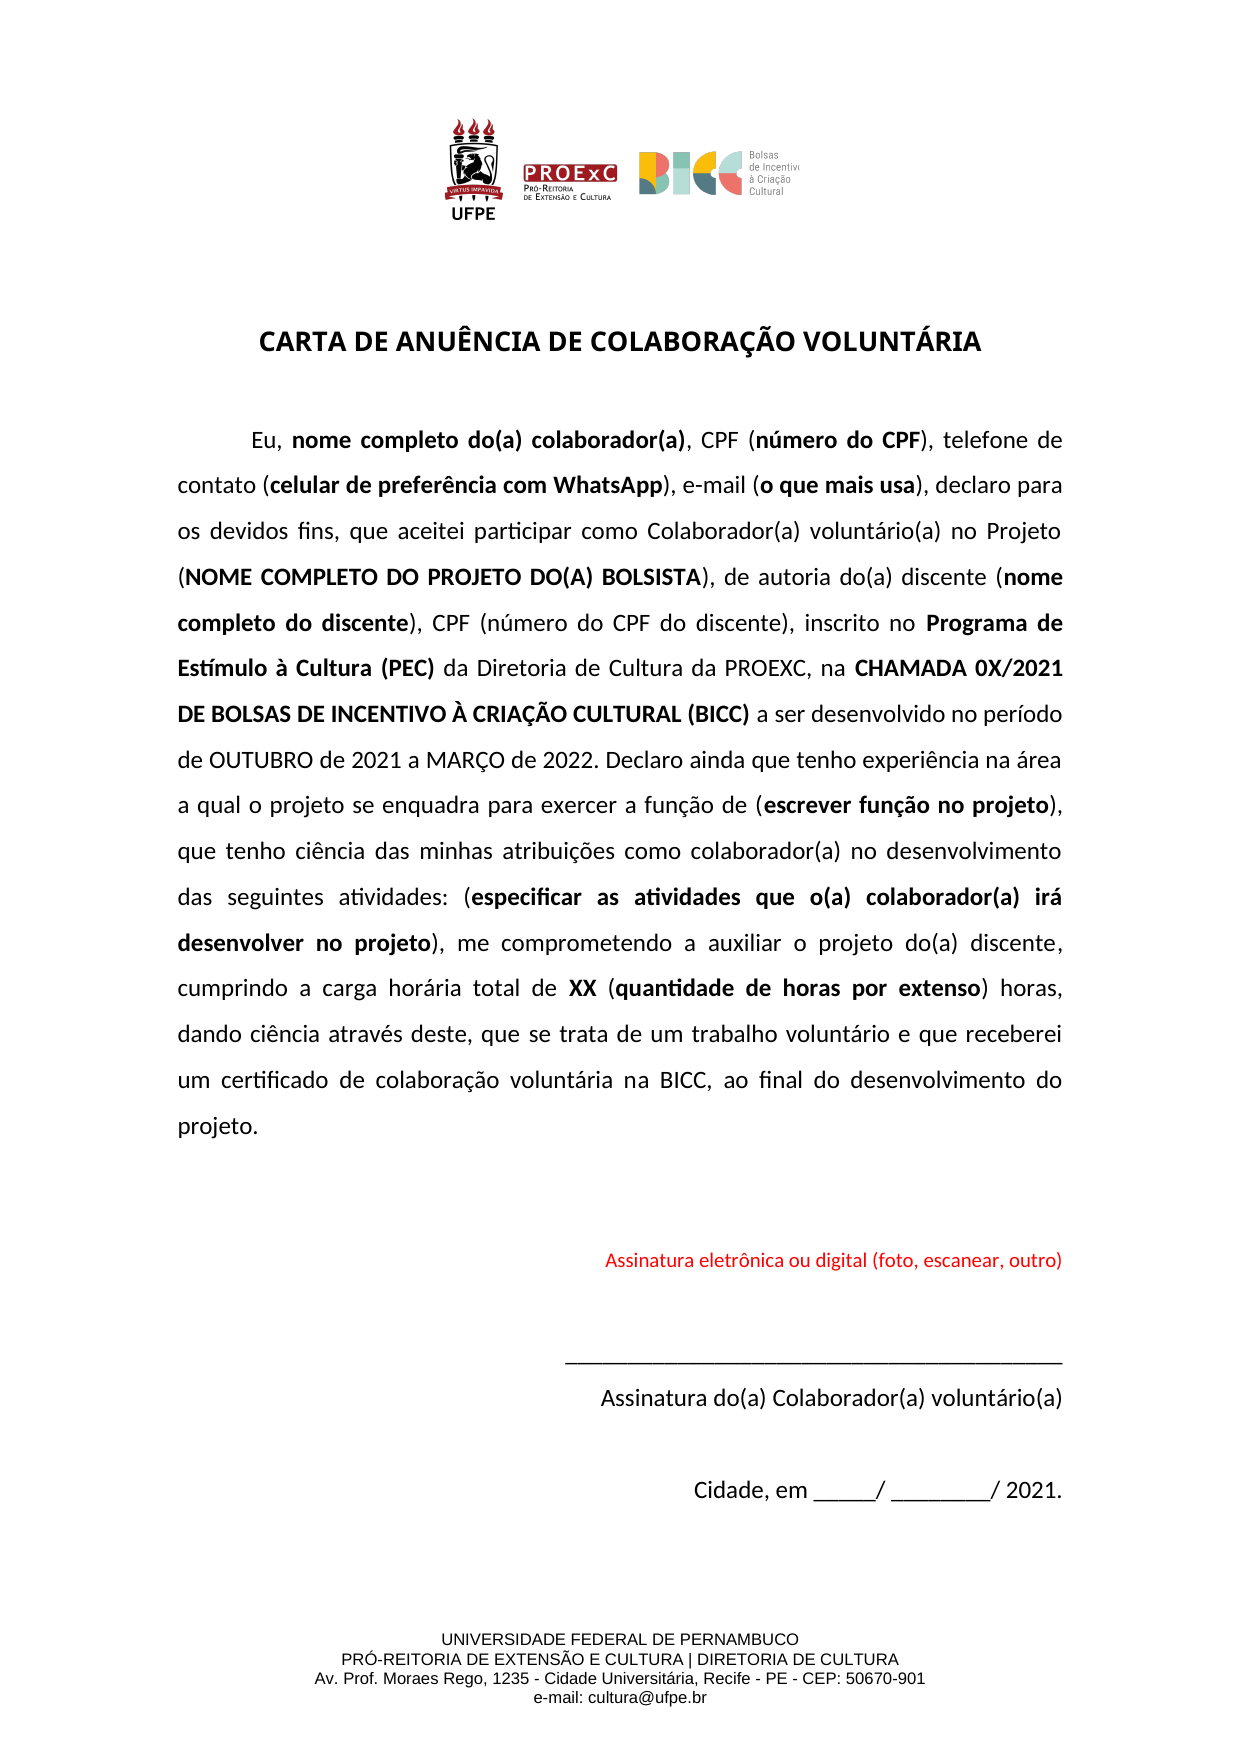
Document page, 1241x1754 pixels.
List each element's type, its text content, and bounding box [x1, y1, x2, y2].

text Assinatura do(a) Colaborador(a) voluntário(a) [177, 1382, 1063, 1413]
text ________________________________________ [177, 1337, 1063, 1367]
text Assinatura eletrônica ou digital (foto, escanear, outro) [177, 1247, 1063, 1272]
text CARTA DE ANUÊNCIA DE COLABORAÇÃO VOLUNTÁRIA [177, 323, 1063, 360]
text Cidade, em _____/ ________/ 2021. [177, 1474, 1063, 1504]
picture [444, 107, 800, 220]
text Eu, nome completo do(a) colaborador(a), CPF (número do CPF), telefone de contato (celular de preferência com WhatsApp), e-mail (o que mais usa), declaro para os devidos fins, que aceitei participar como Colaborador(a) voluntário(a) no Projeto (NOME COMPLETO DO PROJETO DO(A) BOLSISTA), de autoria do(a) discente (nome completo do discente), CPF (número do CPF do discente), inscrito no Programa de Estímulo à Cultura (PEC) da Diretoria de Cultura da PROEXC, na CHAMADA 0X/2021 DE BOLSAS DE INCENTIVO À CRIAÇÃO CULTURAL (BICC) a ser desenvolvido no período de OUTUBRO de 2021 a MARÇO de 2022. Declaro ainda que tenho experiência na área a qual o projeto se enquadra para exercer a função de (escrever função no projeto), que tenho ciência das minhas atribuições como colaborador(a) no desenvolvimento das seguintes atividades: (especificar as atividades que o(a) colaborador(a) irá desenvolver no projeto), me comprometendo a auxiliar o projeto do(a) discente, cumprindo a carga horária total de XX (quantidade de horas por extenso) horas, dando ciência através deste, que se trata de um trabalho voluntário e que receberei um certificado de colaboração voluntária na BICC, ao final do desenvolvimento do projeto. [177, 424, 1063, 1140]
